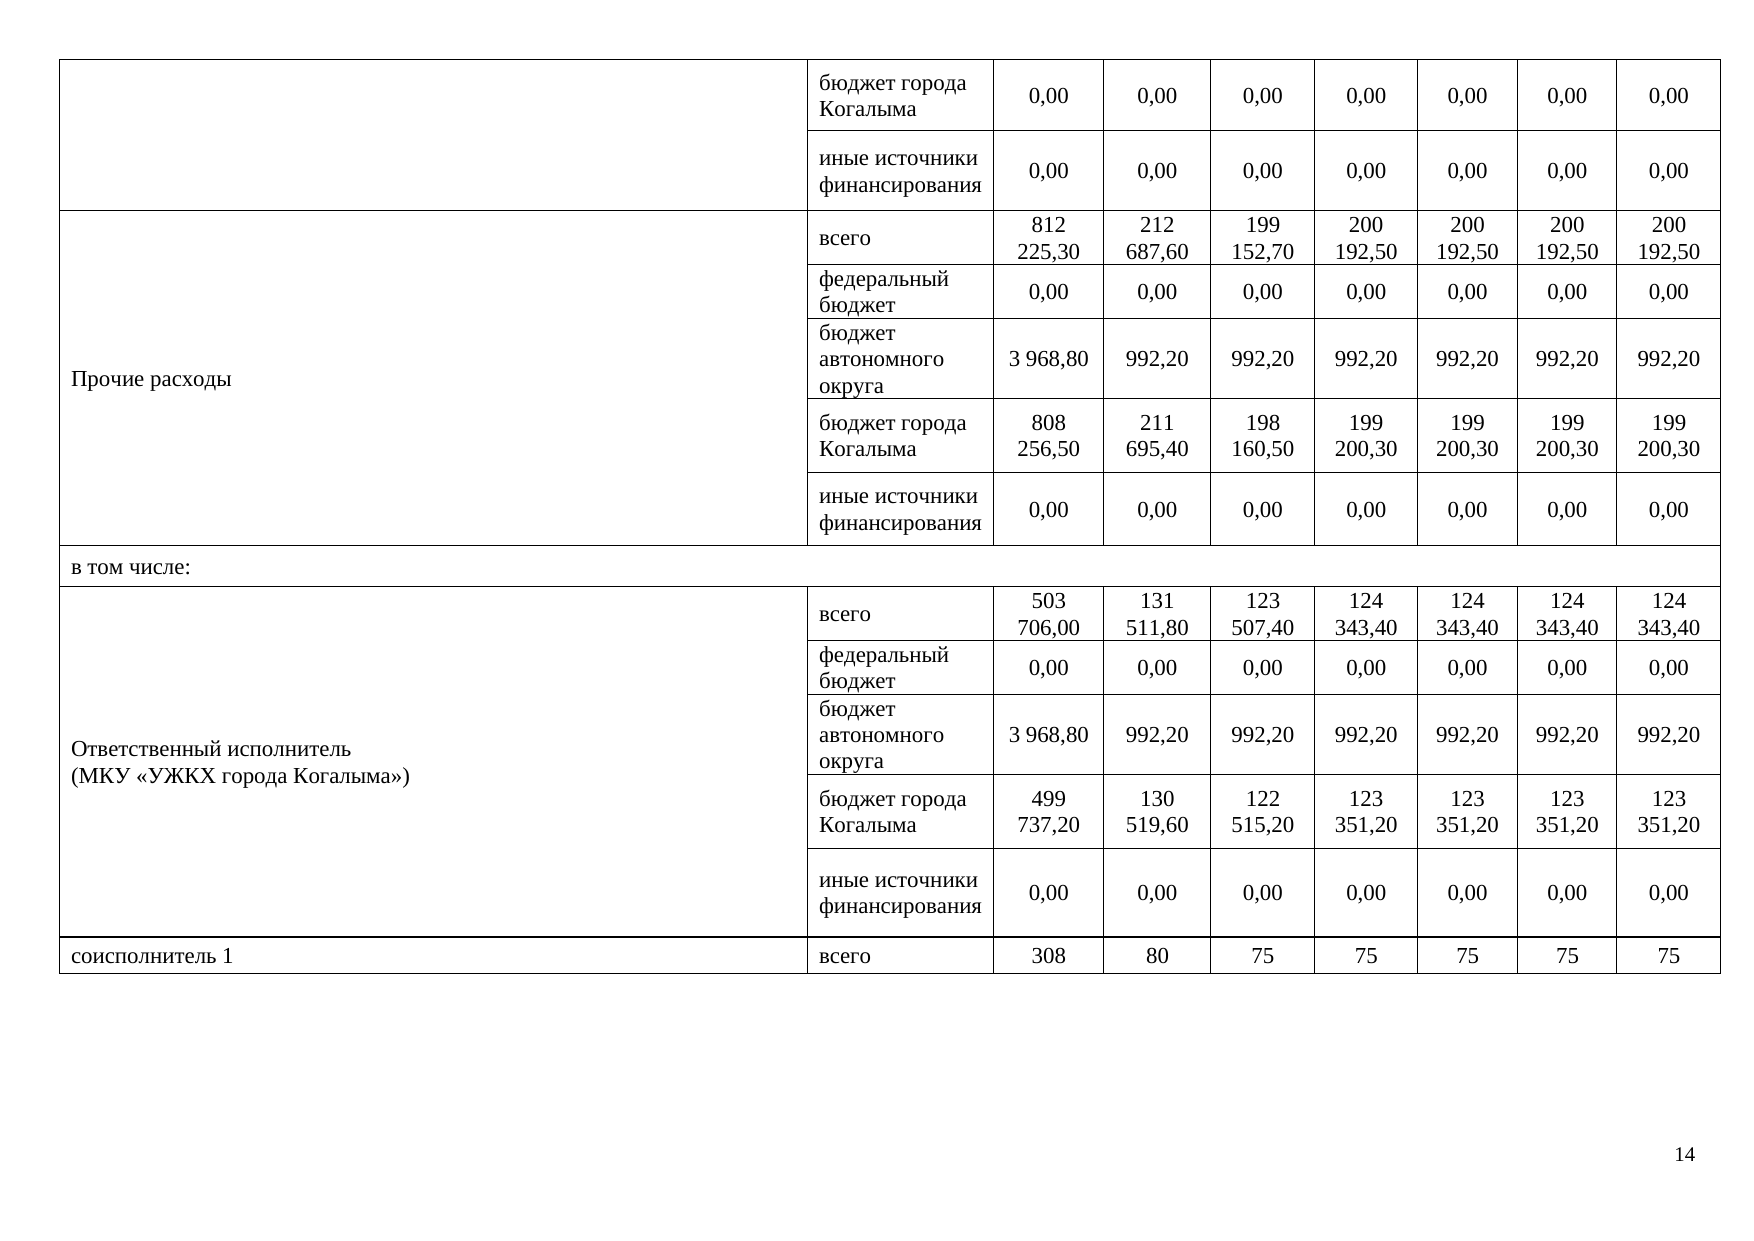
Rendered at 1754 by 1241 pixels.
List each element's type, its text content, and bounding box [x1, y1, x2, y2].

table_cell 0,00 [1617, 641, 1720, 694]
table_cell всего [808, 938, 993, 973]
table_cell 0,00 [994, 849, 1103, 936]
table_cell 200 192,50 [1418, 211, 1517, 264]
table_cell 0,00 [1518, 265, 1616, 318]
table_cell 0,00 [1617, 265, 1720, 318]
table_cell 0,00 [1617, 131, 1720, 210]
table_cell 80 793,40 [1104, 938, 1210, 973]
table_cell 992,20 [1104, 319, 1210, 398]
table_cell 992,20 [1518, 695, 1616, 774]
table_cell 0,00 [994, 641, 1103, 694]
table_cell 812 225,30 [994, 211, 1103, 264]
table_cell 124 343,40 [1518, 587, 1616, 640]
table_cell 0,00 [1104, 265, 1210, 318]
table_cell 992,20 [1315, 319, 1417, 398]
table_cell федеральный бюджет [808, 265, 993, 318]
table_cell иные источники финансирования [808, 131, 993, 210]
table_cell 199 152,70 [1211, 211, 1314, 264]
table_cell 0,00 [1104, 131, 1210, 210]
table_cell 124 343,40 [1617, 587, 1720, 640]
table_cell 0,00 [1518, 473, 1616, 545]
table_cell 0,00 [1211, 265, 1314, 318]
table_cell 0,00 [994, 60, 1103, 130]
table_cell 0,00 [994, 131, 1103, 210]
table_cell Прочие расходы [60, 211, 807, 545]
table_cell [60, 938, 807, 973]
table_cell в том числе: [60, 546, 1720, 586]
table_cell 200 192,50 [1315, 211, 1417, 264]
table_cell 0,00 [1518, 60, 1616, 130]
table_cell 992,20 [1418, 695, 1517, 774]
table_cell 0,00 [1211, 641, 1314, 694]
table_cell 199 200,30 [1315, 399, 1417, 472]
table_cell всего [808, 211, 993, 264]
table_cell 0,00 [1418, 60, 1517, 130]
table_cell 0,00 [1211, 60, 1314, 130]
table_cell бюджет автономного округа [808, 319, 993, 398]
table_cell 0,00 [1418, 849, 1517, 936]
table_cell 200 192,50 [1617, 211, 1720, 264]
table_cell 0,00 [1418, 265, 1517, 318]
table_cell иные источники финансирования [808, 849, 993, 936]
table_cell 308 136,90 [994, 938, 1103, 973]
table_cell 0,00 [1418, 641, 1517, 694]
table_cell 198 160,50 [1211, 399, 1314, 472]
table_cell 123 351,20 [1518, 775, 1616, 848]
table_cell 0,00 [1518, 641, 1616, 694]
table_cell бюджет города Когалыма [808, 399, 993, 472]
table_cell 124 343,40 [1315, 587, 1417, 640]
table_cell 131 511,80 [1104, 587, 1210, 640]
table_cell 0,00 [1104, 849, 1210, 936]
table_cell 75 849,10 [1315, 938, 1417, 973]
table_cell 0,00 [1211, 849, 1314, 936]
table_cell 992,20 [1211, 695, 1314, 774]
table_cell 123 507,40 [1211, 587, 1314, 640]
table_cell 0,00 [1617, 473, 1720, 545]
table_cell 503 706,00 [994, 587, 1103, 640]
table_cell 3 968,80 [994, 319, 1103, 398]
table_cell 123 351,20 [1418, 775, 1517, 848]
table_cell бюджет автономного округа [808, 695, 993, 774]
table_cell 992,20 [1418, 319, 1517, 398]
table_cell 499 737,20 [994, 775, 1103, 848]
table_cell 992,20 [1104, 695, 1210, 774]
table_cell 0,00 [1418, 473, 1517, 545]
table_cell бюджет города Когалыма [808, 60, 993, 130]
table_cell всего [808, 587, 993, 640]
table_cell 0,00 [1418, 131, 1517, 210]
table_cell 199 200,30 [1617, 399, 1720, 472]
table_cell 992,20 [1617, 695, 1720, 774]
table_cell 808 256,50 [994, 399, 1103, 472]
table_cell иные источники финансирования [808, 473, 993, 545]
table_cell 0,00 [1315, 473, 1417, 545]
table_cell 0,00 [1518, 131, 1616, 210]
table_cell Ответственный исполнитель (МКУ «УЖКХ города Когалыма») [60, 587, 807, 936]
table_cell 123 351,20 [1617, 775, 1720, 848]
table_cell 200 192,50 [1518, 211, 1616, 264]
table_cell 75 849,10 [1518, 938, 1616, 973]
table_cell 0,00 [1104, 641, 1210, 694]
table_cell 122 515,20 [1211, 775, 1314, 848]
table_cell бюджет города Когалыма [808, 775, 993, 848]
table_cell 75 645,30 [1211, 938, 1314, 973]
table_cell 0,00 [1315, 131, 1417, 210]
table_cell 0,00 [994, 265, 1103, 318]
table_cell 124 343,40 [1418, 587, 1517, 640]
table_cell 0,00 [994, 473, 1103, 545]
table_cell 0,00 [1315, 641, 1417, 694]
table_cell 75 849,10 [1617, 938, 1720, 973]
table_cell 0,00 [1104, 60, 1210, 130]
table_cell 0,00 [1211, 131, 1314, 210]
table_cell 0,00 [1315, 265, 1417, 318]
table_cell 0,00 [1211, 473, 1314, 545]
table_cell федеральный бюджет [808, 641, 993, 694]
table_cell 0,00 [1518, 849, 1616, 936]
table_cell 992,20 [1617, 319, 1720, 398]
table_cell 3 968,80 [994, 695, 1103, 774]
table_cell 130 519,60 [1104, 775, 1210, 848]
table_cell 199 200,30 [1518, 399, 1616, 472]
table_cell 211 695,40 [1104, 399, 1210, 472]
table_cell 992,20 [1315, 695, 1417, 774]
table_cell 992,20 [1211, 319, 1314, 398]
table_cell 0,00 [1617, 849, 1720, 936]
table_cell 212 687,60 [1104, 211, 1210, 264]
table_cell 0,00 [1104, 473, 1210, 545]
table_cell 123 351,20 [1315, 775, 1417, 848]
table_cell 0,00 [1617, 60, 1720, 130]
table_cell 0,00 [1315, 849, 1417, 936]
table_cell 992,20 [1518, 319, 1616, 398]
table_cell 0,00 [1315, 60, 1417, 130]
table_cell 199 200,30 [1418, 399, 1517, 472]
table_cell 75 849,10 [1418, 938, 1517, 973]
